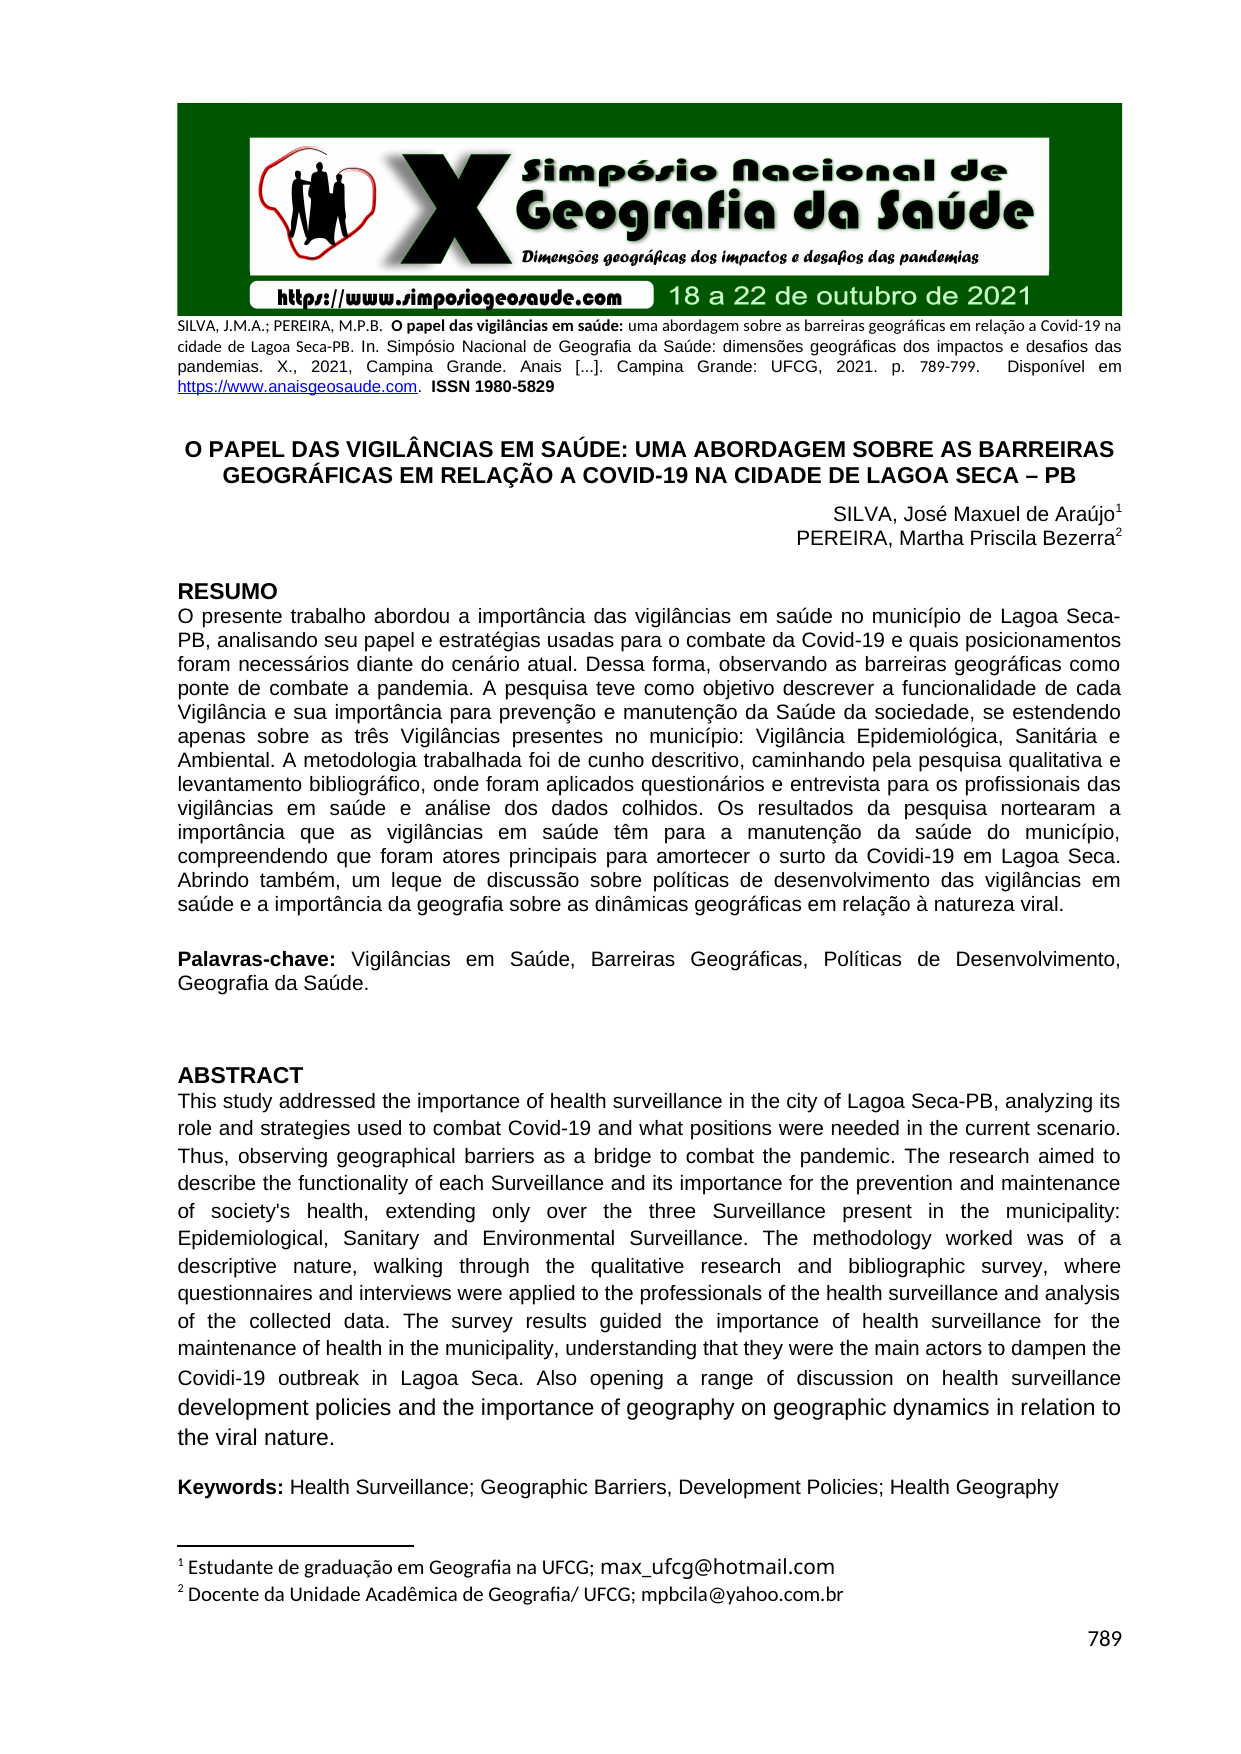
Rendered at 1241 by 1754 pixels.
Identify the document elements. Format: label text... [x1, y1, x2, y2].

text This study addressed the importance of health surveillance in the city of Lagoa Seca-PB, analyzing its role and strategies used to combat Covid-19 and what positions were needed in the current scenario. Thus, observing geographical barriers as a bridge to combat the pandemic. The research aimed to describe the functionality of each Surveillance and its importance for the prevention and maintenance of society's health, extending only over the three Surveillance present in the municipality: Epidemiological, Sanitary and Environmental Surveillance. The methodology worked was of a descriptive nature, walking through the qualitative research and bibliographic survey, where questionnaires and interviews were applied to the professionals of the health surveillance and analysis of the collected data. The survey results guided the importance of health surveillance for the maintenance of health in the municipality, understanding that they were the main actors to dampen the Covidi-19 outbreak in Lagoa Seca. Also opening a range of discussion on health surveillance development policies and the importance of geography on geographic dynamics in relation to the viral nature. [177, 1089, 1122, 1450]
text ABSTRACT [177, 1062, 1122, 1089]
text O presente trabalho abordou a importância das vigilâncias em saúde no município de Lagoa Seca-PB, analisando seu papel e estratégias usadas para o combate da Covid-19 e quais posicionamentos foram necessários diante do cenário atual. Dessa forma, observando as barreiras geográficas como ponte de combate a pandemia. A pesquisa teve como objetivo descrever a funcionalidade de cada Vigilância e sua importância para prevenção e manutenção da Saúde da sociedade, se estendendo apenas sobre as três Vigilâncias presentes no município: Vigilância Epidemiológica, Sanitária e Ambiental. A metodologia trabalhada foi de cunho descritivo, caminhando pela pesquisa qualitativa e levantamento bibliográfico, onde foram aplicados questionários e entrevista para os profissionais das vigilâncias em saúde e análise dos dados colhidos. Os resultados da pesquisa nortearam a importância que as vigilâncias em saúde têm para a manutenção da saúde do município, compreendendo que foram atores principais para amortecer o surto da Covidi-19 em Lagoa Seca. Abrindo também, um leque de discussão sobre políticas de desenvolvimento das vigilâncias em saúde e a importância da geografia sobre as dinâmicas geográficas em relação à natureza viral. [177, 604, 1122, 916]
text O PAPEL DAS VIGILÂNCIAS EM SAÚDE: UMA ABORDAGEM SOBRE AS BARREIRAS GEOGRÁFICAS EM RELAÇÃO A COVID-19 NA CIDADE DE LAGOA SECA – PB [177, 436, 1122, 489]
text SILVA, José Maxuel de Araújo [177, 501, 1122, 525]
picture [177, 101, 1123, 316]
text PEREIRA, Martha Priscila Bezerra [177, 525, 1122, 549]
text Palavras-chave: Vigilâncias em Saúde, Barreiras Geográficas, Políticas de Desenvolvimento, Geografia da Saúde. [177, 946, 1122, 994]
text RESUMO [177, 578, 1122, 604]
text Keywords: Health Surveillance; Geographic Barriers, Development Policies; Health Geography [177, 1475, 1122, 1499]
